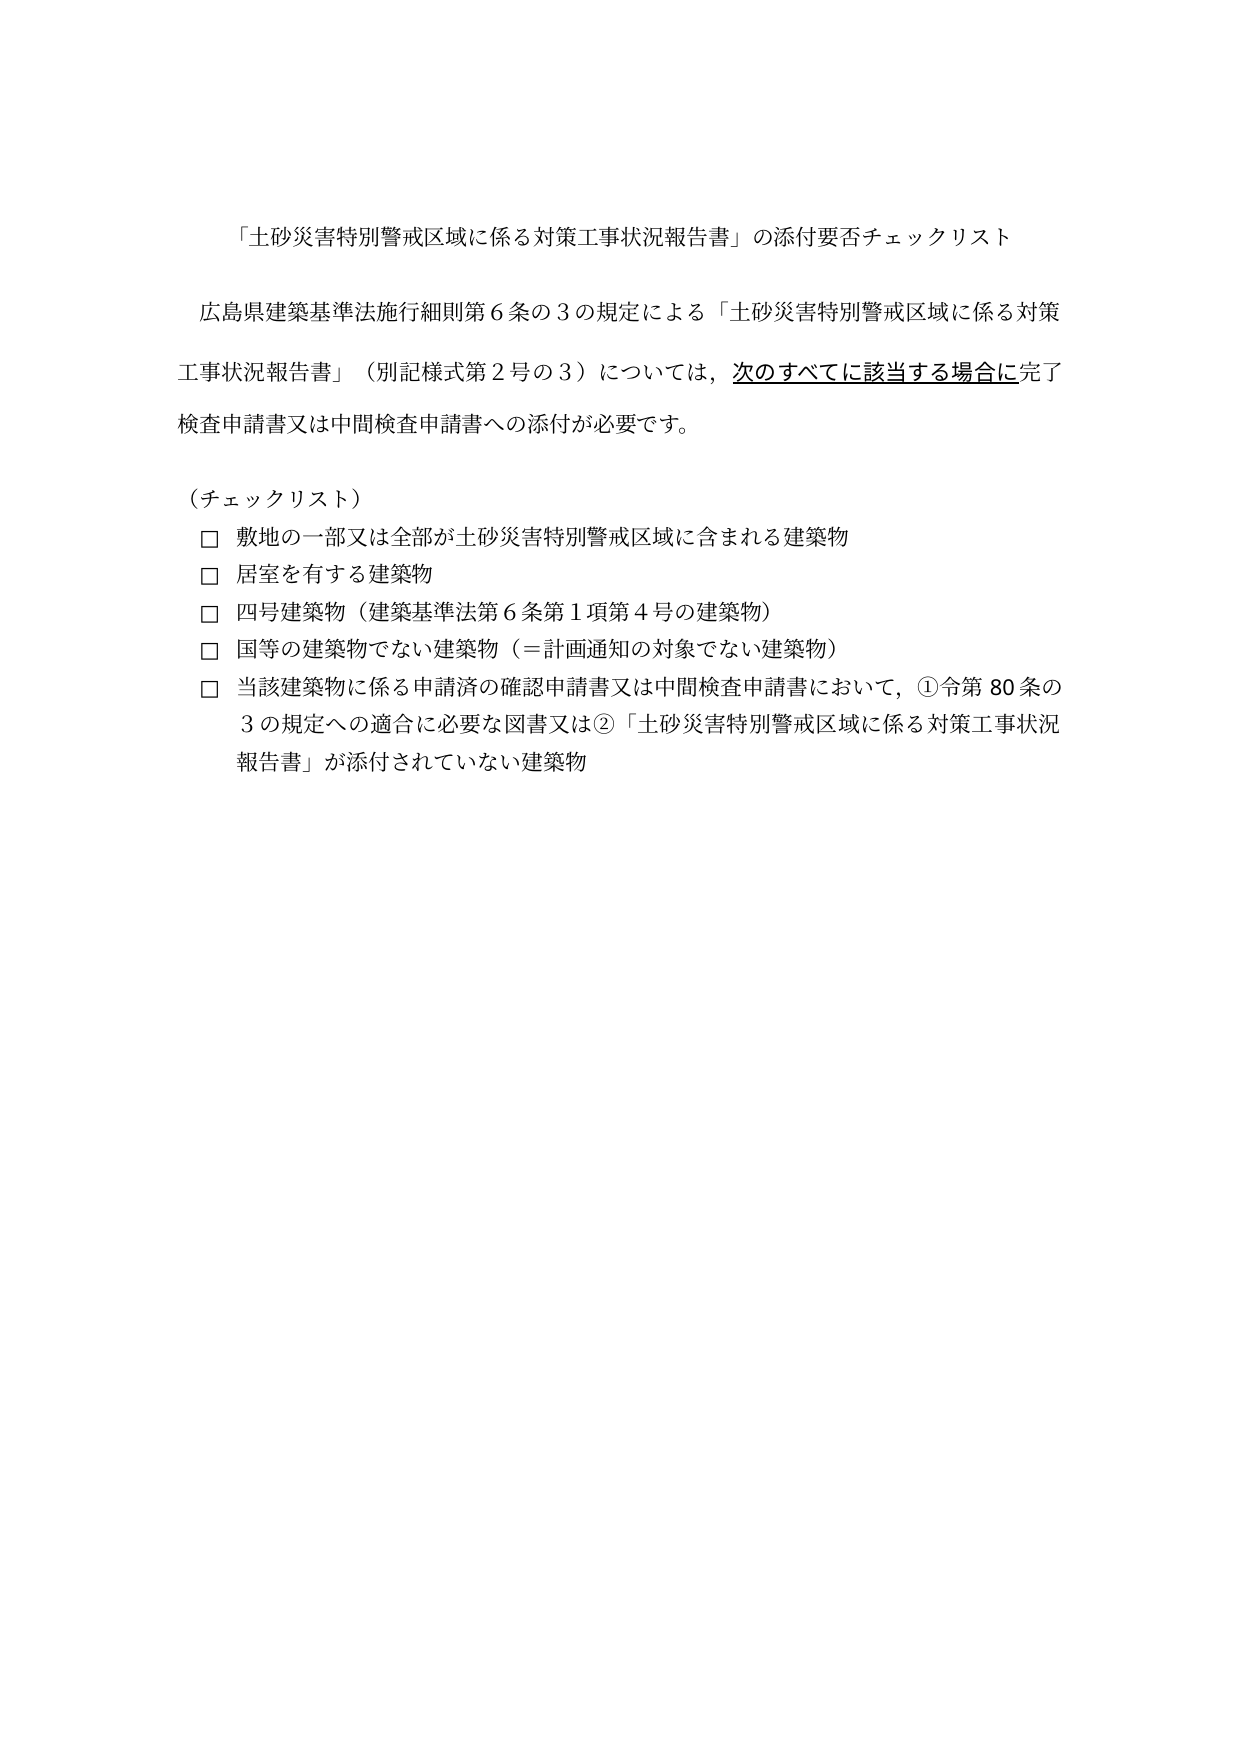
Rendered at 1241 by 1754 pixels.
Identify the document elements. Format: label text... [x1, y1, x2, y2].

text 「土砂災害特別警戒区域に係る対策工事状況報告書」の添付要否チェックリスト [177, 217, 1063, 254]
text 広島県建築基準法施行細則第６条の３の規定による「土砂災害特別警戒区域に係る対策工事状況報告書」（別記様式第２号の３）については，次のすべてに該当する場合に完了検査申請書又は中間検査申請書への添付が必要です。 [177, 292, 1063, 442]
list 敷地の一部又は全部が土砂災害特別警戒区域に含まれる建築物 [199, 517, 1063, 554]
list 当該建築物に係る申請済の確認申請書又は中間検査申請書において，①令第80条の３の規定への適合に必要な図書又は②「土砂災害特別警戒区域に係る対策工事状況報告書」が添付されていない建築物 [199, 667, 1063, 779]
list 居室を有する建築物 [199, 554, 1063, 592]
text （チェックリスト） [177, 479, 1063, 517]
list 四号建築物（建築基準法第６条第１項第４号の建築物） [199, 592, 1063, 629]
list 国等の建築物でない建築物（＝計画通知の対象でない建築物） [199, 629, 1063, 667]
